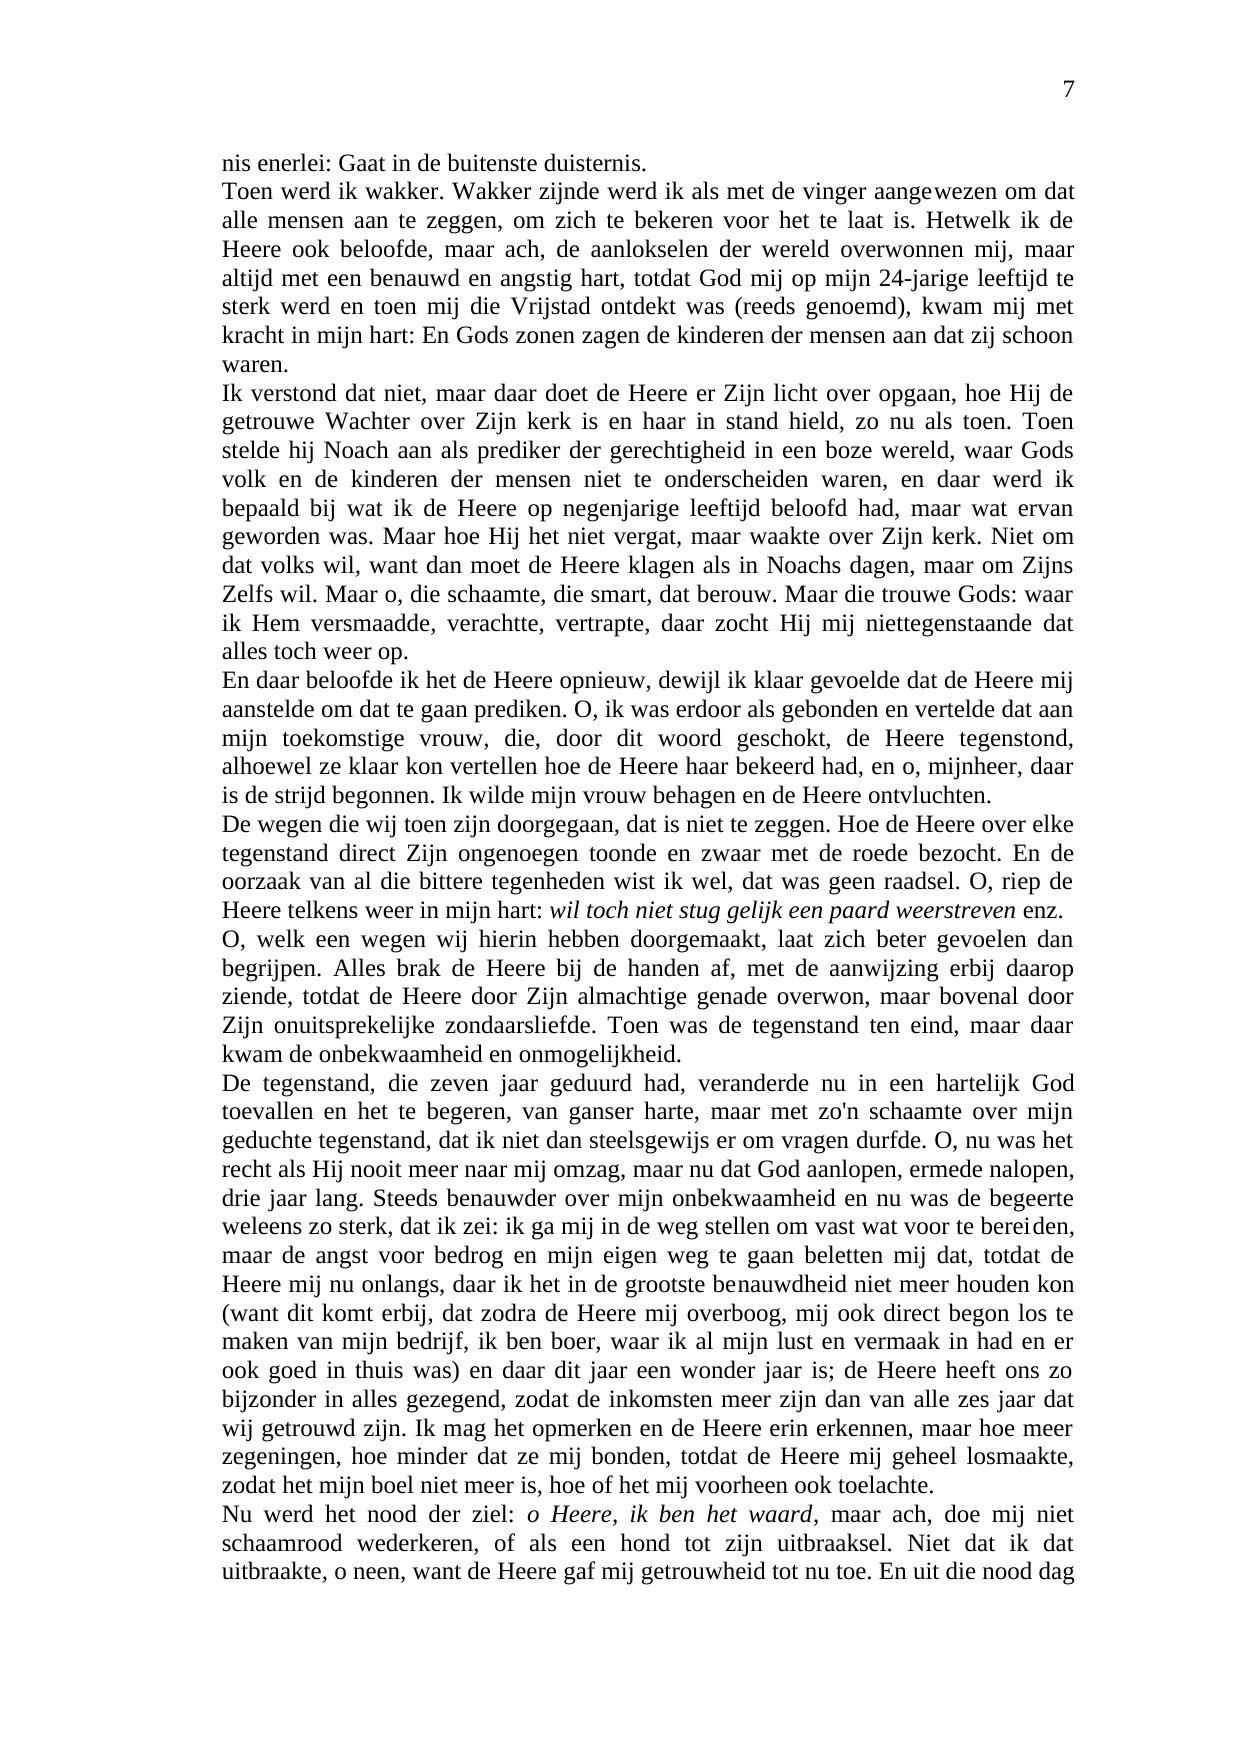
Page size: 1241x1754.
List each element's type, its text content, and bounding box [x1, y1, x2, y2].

text De tegenstand, die zeven jaar geduurd had, veranderde nu in een hartelijk God toevallen en het te begeren, van ganser harte, maar met zo'n schaamte over mijn geduchte tegenstand, dat ik niet dan steelsgewijs er om vragen durfde. O, nu was het recht als Hij nooit meer naar mij omzag, maar nu dat God aanlopen, ermede nalopen, drie jaar lang. Steeds benauwder over mijn onbekwaamheid en nu was de begeerte weleens zo sterk, dat ik zei: ik ga mij in de weg stellen om vast wat voor te bereiden, maar de angst voor bedrog en mijn eigen weg te gaan beletten mij dat, totdat de Heere mij nu onlangs, daar ik het in de grootste benauwdheid niet meer houden kon (want dit komt erbij, dat zodra de Heere mij overboog, mij ook direct begon los te maken van mijn bedrijf, ik ben boer, waar ik al mijn lust en vermaak in had en er ook goed in thuis was) en daar dit jaar een wonder jaar is; de Heere heeft ons zo bijzonder in alles gezegend, zodat de inkomsten meer zijn dan van alle zes jaar dat wij getrouwd zijn. Ik mag het opmerken en de Heere erin erkennen, maar hoe meer zegeningen, hoe minder dat ze mij bonden, totdat de Heere mij geheel losmaakte, zodat het mijn boel niet meer is, hoe of het mij voorheen ook toelachte. [222, 1068, 1075, 1499]
text En daar beloofde ik het de Heere opnieuw, dewijl ik klaar gevoelde dat de Heere mij aanstelde om dat te gaan prediken. O, ik was erdoor als gebonden en vertelde dat aan mijn toekomstige vrouw, die, door dit woord geschokt, de Heere tegenstond, alhoewel ze klaar kon vertellen hoe de Heere haar bekeerd had, en o, mijnheer, daar is de strijd begonnen. Ik wilde mijn vrouw behagen en de Heere ontvluchten. [222, 665, 1075, 809]
text De wegen die wij toen zijn doorgegaan, dat is niet te zeggen. Hoe de Heere over elke tegenstand direct Zijn ongenoegen toonde en zwaar met de roede bezocht. En de oorzaak van al die bittere tegenheden wist ik wel, dat was geen raadsel. O, riep de Heere telkens weer in mijn hart: wil toch niet stug gelijk een paard weerstreven enz. [222, 809, 1075, 924]
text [222, 1499, 1075, 1585]
text O, welk een wegen wij hierin hebben doorgemaakt, laat zich beter gevoelen dan begrijpen. Alles brak de Heere bij de handen af, met de aanwijzing erbij daarop ziende, totdat de Heere door Zijn almachtige genade overwon, maar bovenal door Zijn onuitsprekelijke zondaarsliefde. Toen was de tegenstand ten eind, maar daar kwam de onbekwaamheid en onmogelijkheid. [222, 924, 1075, 1068]
text Toen werd ik wakker. Wakker zijnde werd ik als met de vinger aangewezen om dat alle mensen aan te zeggen, om zich te bekeren voor het te laat is. Hetwelk ik de Heere ook beloofde, maar ach, de aanlokselen der wereld overwonnen mij, maar altijd met een benauwd en angstig hart, totdat God mij op mijn 24-jarige leeftijd te sterk werd en toen mij die Vrijstad ontdekt was (reeds genoemd), kwam mij met kracht in mijn hart: En Gods zonen zagen de kinderen der mensen aan dat zij schoon waren. [222, 176, 1075, 378]
text Ik verstond dat niet, maar daar doet de Heere er Zijn licht over opgaan, hoe Hij de getrouwe Wachter over Zijn kerk is en haar in stand hield, zo nu als toen. Toen stelde hij Noach aan als prediker der gerechtigheid in een boze wereld, waar Gods volk en de kinderen der mensen niet te onderscheiden waren, en daar werd ik bepaald bij wat ik de Heere op negenjarige leeftijd beloofd had, maar wat ervan geworden was. Maar hoe Hij het niet vergat, maar waakte over Zijn kerk. Niet om dat volks wil, want dan moet de Heere klagen als in Noachs dagen, maar om Zijns Zelfs wil. Maar o, die schaamte, die smart, dat berouw. Maar die trouwe Gods: waar ik Hem versmaadde, verachtte, vertrapte, daar zocht Hij mij niettegenstaande dat alles toch weer op. [222, 378, 1075, 665]
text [222, 148, 1075, 176]
